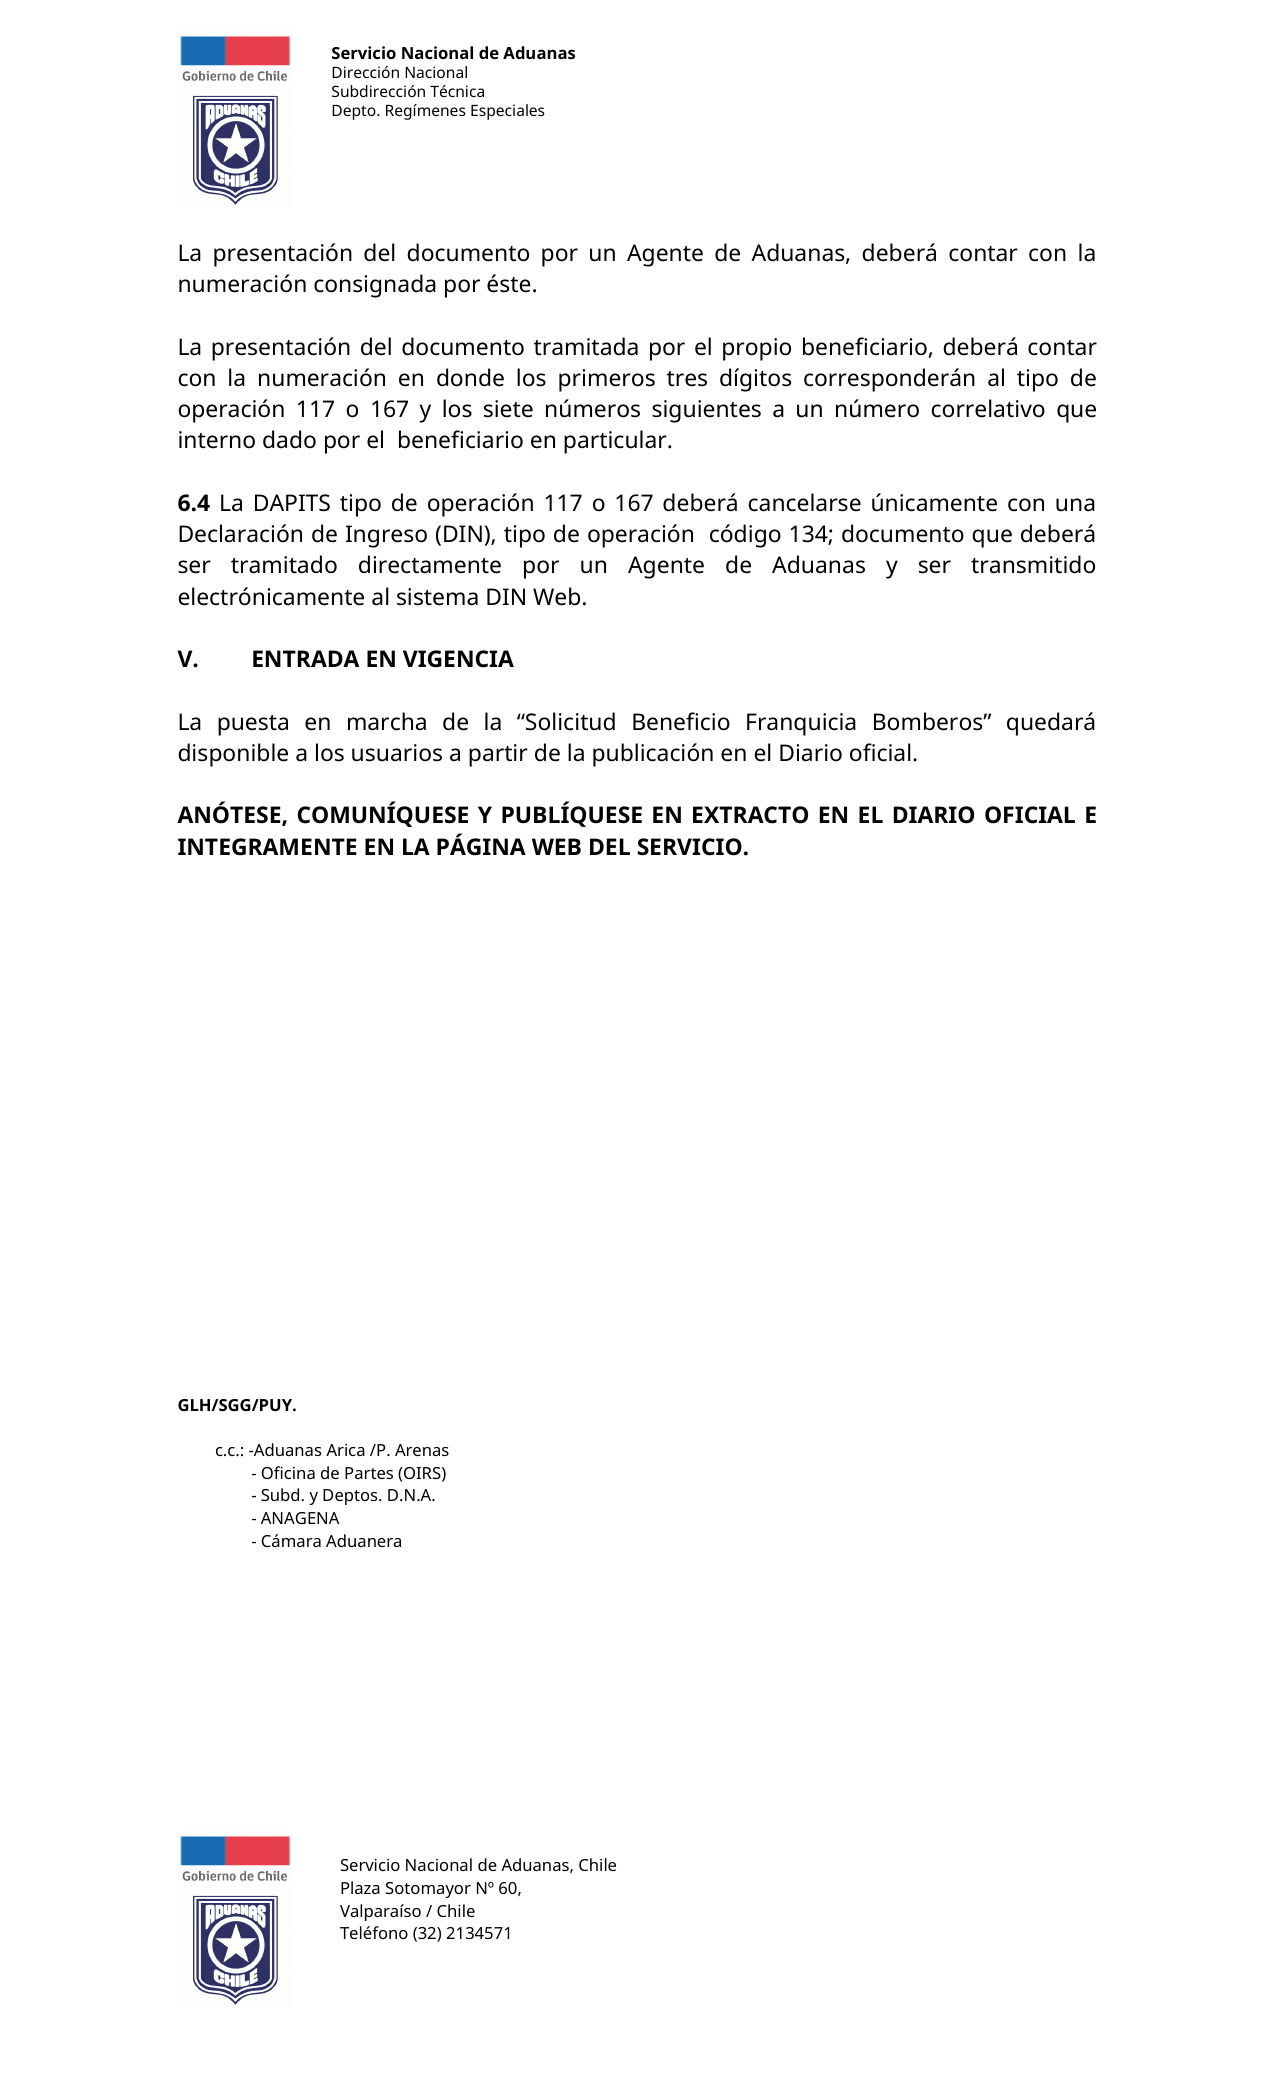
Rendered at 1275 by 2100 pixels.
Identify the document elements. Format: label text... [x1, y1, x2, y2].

text c.c.: -Aduanas Arica /P. Arenas [215, 1438, 1098, 1461]
text La presentación del documento tramitada por el propio beneficiario, deberá contar con la numeración en donde los primeros tres dígitos corresponderán al tipo de operación 117 o 167 y los siete números siguientes a un número correlativo que interno dado por el beneficiario en particular. [177, 331, 1098, 456]
text GLH/SGG/PUY. [177, 1393, 1098, 1416]
picture [177, 1830, 294, 2009]
text - ANAGENA [207, 1507, 1098, 1529]
text La presentación del documento por un Agente de Aduanas, deberá contar con la numeración consignada por éste. [177, 237, 1098, 299]
text - Cámara Aduanera [207, 1529, 1098, 1552]
text V. ENTRADA EN VIGENCIA [177, 643, 1098, 674]
text ANÓTESE, COMUNÍQUESE Y PUBLÍQUESE EN EXTRACTO EN EL DIARIO OFICIAL E INTEGRAMENTE EN LA PÁGINA WEB DEL SERVICIO. [177, 799, 1098, 862]
text La puesta en marcha de la “Solicitud Beneficio Franquicia Bomberos” quedará disponible a los usuarios a partir de la publicación en el Diario oficial. [177, 706, 1098, 768]
text 6.4 La DAPITS tipo de operación 117 o 167 deberá cancelarse únicamente con una Declaración de Ingreso (DIN), tipo de operación código 134; documento que deberá ser tramitado directamente por un Agente de Aduanas y ser transmitido electrónicamente al sistema DIN Web. [177, 487, 1098, 612]
text - Oficina de Partes (OIRS) [215, 1461, 1098, 1484]
picture [177, 29, 294, 209]
text - Subd. y Deptos. D.N.A. [215, 1484, 1098, 1507]
